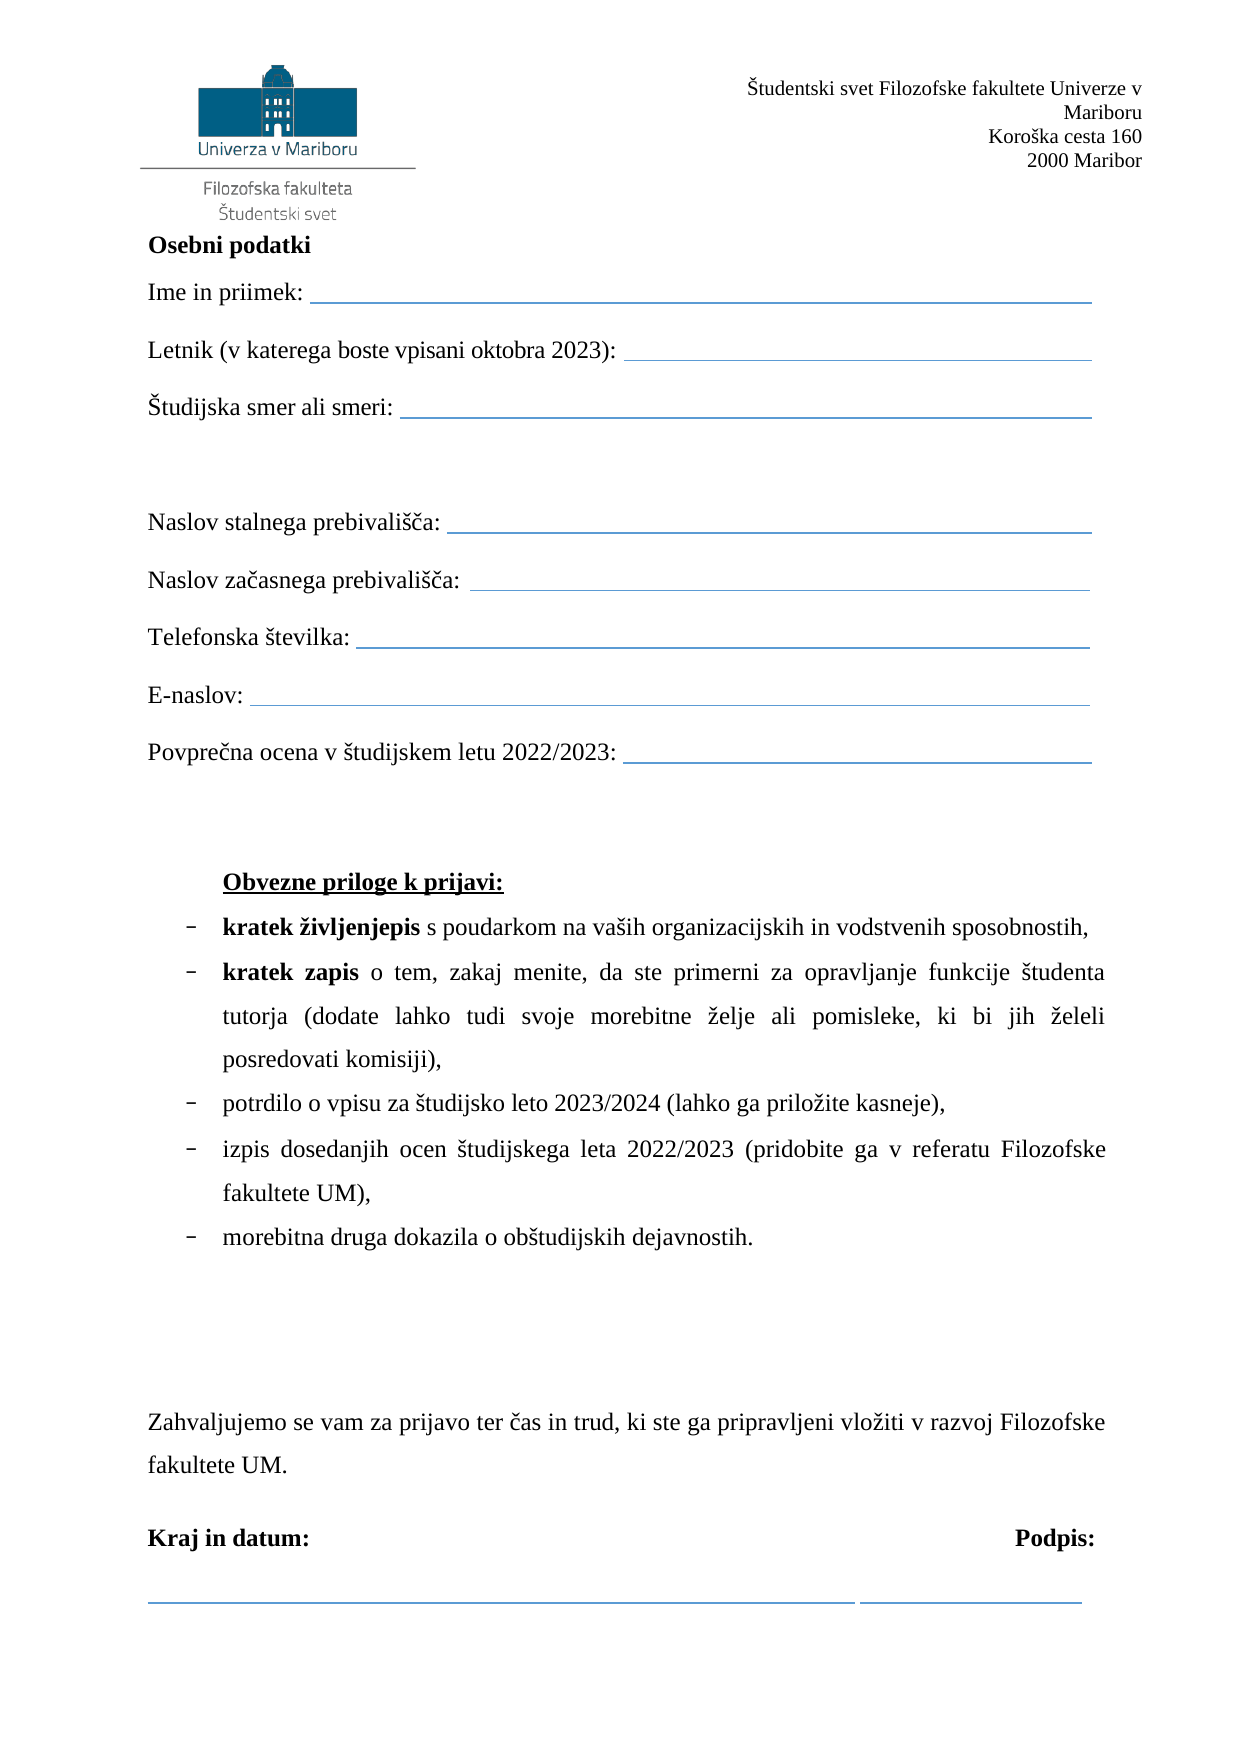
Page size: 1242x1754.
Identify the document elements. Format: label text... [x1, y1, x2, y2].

text Povprečna ocena v študijskem letu 2022/2023: [147, 737, 1097, 767]
list morebitna druga dokazila o obštudijskih dejavnostih. [185, 1221, 1106, 1252]
list potrdilo o vpisu za študijsko leto 2023/2024 (lahko ga priložite kasneje), [185, 1087, 1106, 1118]
text Naslov začasnega prebivališča: Telefonska številka: E-naslov: [147, 565, 1098, 708]
text Osebni podatki [123, 230, 1106, 258]
picture [135, 47, 420, 230]
text Obvezne priloge k prijavi: [147, 867, 1106, 896]
text Ime in priimek: Letnik (v katerega boste vpisani oktobra 2023): [147, 277, 1098, 363]
text Naslov stalnega prebivališča: [147, 507, 1098, 536]
text Študijska smer ali smeri: [147, 392, 1098, 421]
list kratek življenjepis s poudarkom na vaših organizacijskih in vodstvenih sposobnostih, [185, 911, 1106, 941]
list izpis dosedanjih ocen študijskega leta 2022/2023 (pridobite ga v referatu Filozofske fakultete UM), [185, 1133, 1106, 1207]
text Kraj in datum: Podpis: [147, 1523, 1106, 1552]
text Zahvaljujemo se vam za prijavo ter čas in trud, ki ste ga pripravljeni vložiti v razvoj Filozofske fakultete UM. [147, 1407, 1106, 1478]
list kratek zapis o tem, zakaj menite, da ste primerni za opravljanje funkcije študenta tutorja (dodate lahko tudi svoje morebitne želje ali pomisleke, ki bi jih želeli posredovati komisiji), [185, 956, 1106, 1073]
